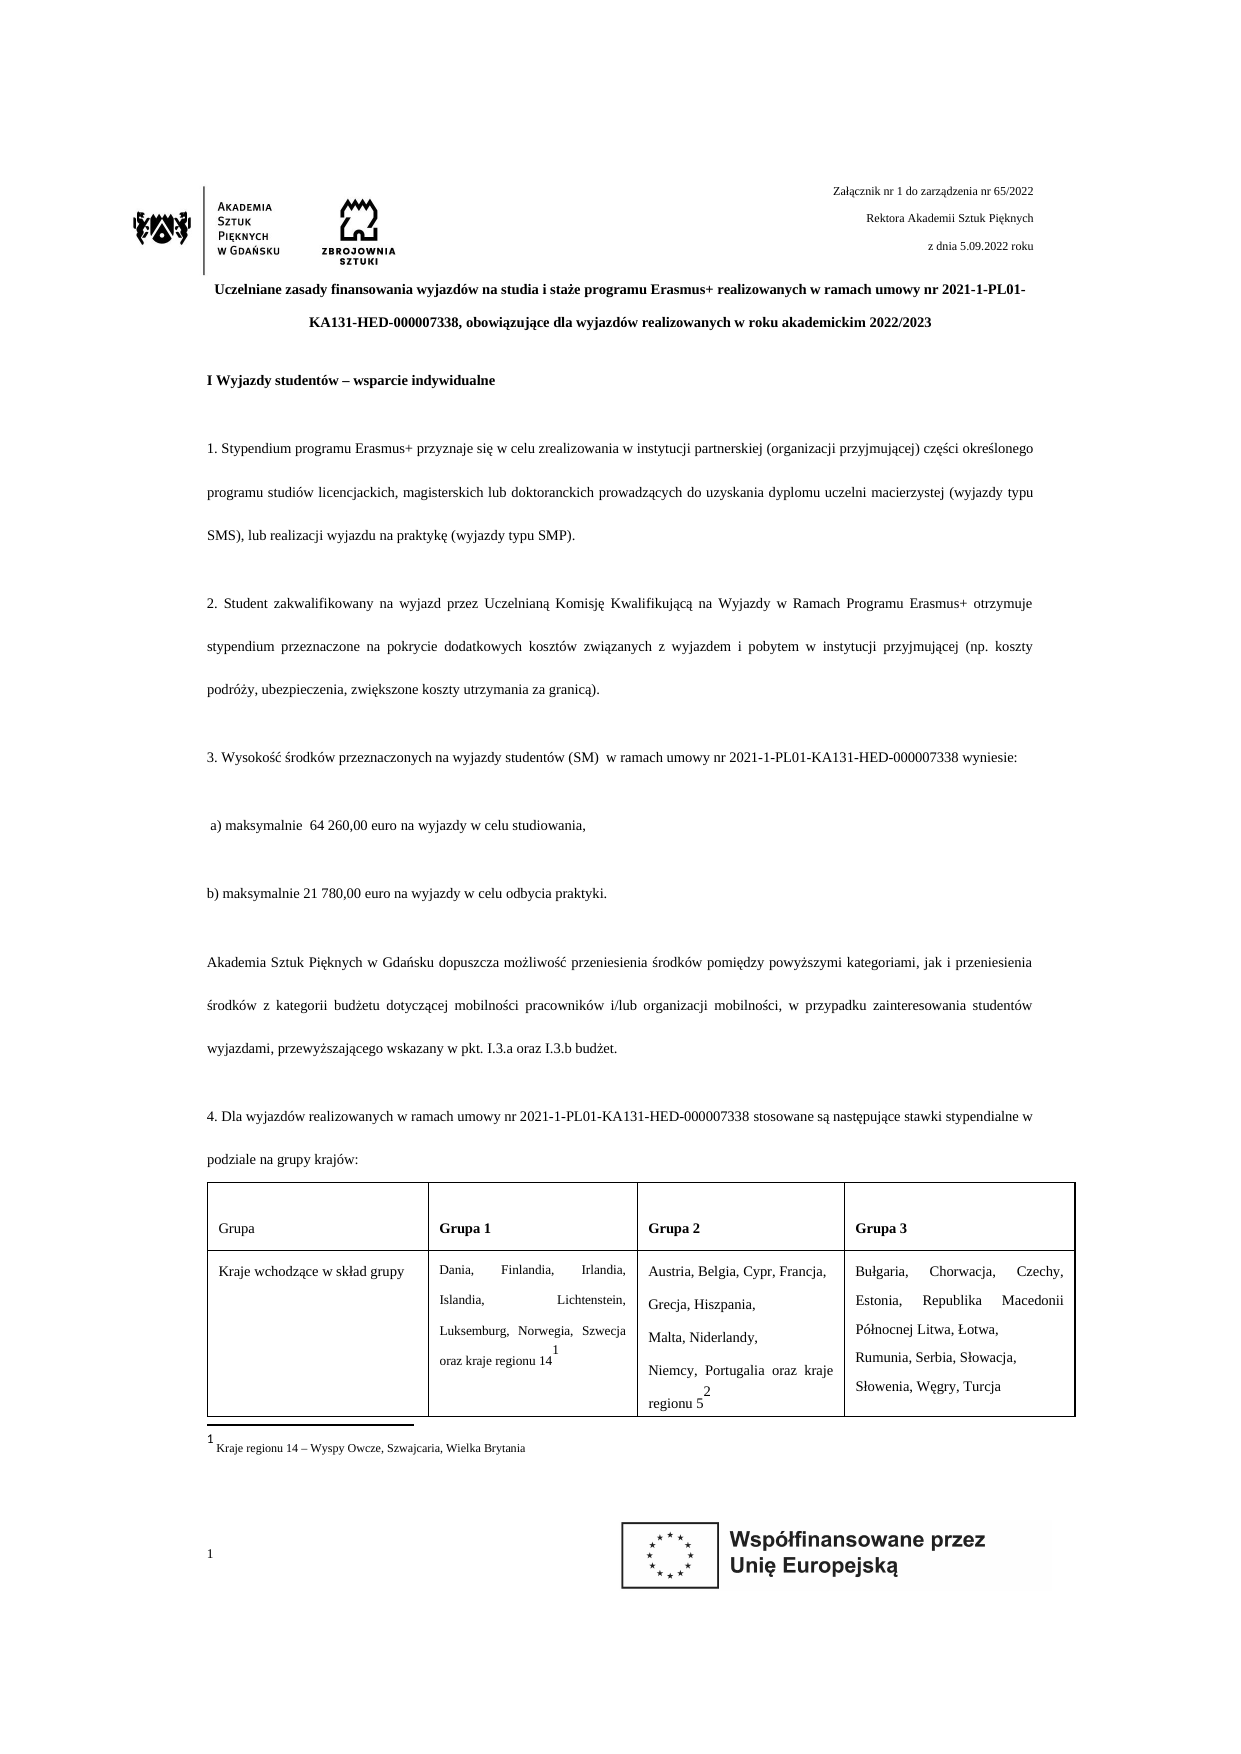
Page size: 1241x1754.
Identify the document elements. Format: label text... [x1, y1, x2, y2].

text Uczelniane zasady finansowania wyjazdów na studia i staże programu Erasmus+ realizowanych w ramach umowy nr 2021-1-PL01-KA131-HED-000007338, obowiązujące dla wyjazdów realizowanych w roku akademickim 2022/2023 [207, 269, 1033, 331]
picture [0, 0, 1237, 296]
text Akademia Sztuk Pięknych w Gdańsku dopuszcza możliwość przeniesienia środków pomiędzy powyższymi kategoriami, jak i przeniesienia środków z kategorii budżetu dotyczącej mobilności pracowników i/lub organizacji mobilności, w przypadku zainteresowania studentów wyjazdami, przewyższającego wskazany w pkt. I.3.a oraz I.3.b budżet. [207, 941, 1033, 1056]
text Załącznik nr 1 do zarządzenia nr 65/2022 [207, 173, 1033, 198]
table_header Grupa 1 [429, 1183, 637, 1250]
text b) maksymalnie 21 780,00 euro na wyjazdy w celu odbycia praktyki. [207, 873, 1033, 902]
text 1. Stypendium programu Erasmus+ przyznaje się w celu zrealizowania w instytucji partnerskiej (organizacji przyjmującej) części określonego programu studiów licencjackich, magisterskich lub doktoranckich prowadzących do uzyskania dyplomu uczelni macierzystej (wyjazdy typu SMS), lub realizacji wyjazdu na praktykę (wyjazdy typu SMP). [207, 428, 1033, 543]
text 2. Student zakwalifikowany na wyjazd przez Uczelnianą Komisję Kwalifikującą na Wyjazdy w Ramach Programu Erasmus+ otrzymuje stypendium przeznaczone na pokrycie dodatkowych kosztów związanych z wyjazdem i pobytem w instytucji przyjmującej (np. koszty podróży, ubezpieczenia, zwiększone koszty utrzymania za granicą). [207, 583, 1033, 698]
table_cell Kraje wchodzące w skład grupy [208, 1251, 428, 1416]
text 4. Dla wyjazdów realizowanych w ramach umowy nr 2021-1-PL01-KA131-HED-000007338 stosowane są następujące stawki stypendialne w podziale na grupy krajów: [207, 1096, 1033, 1168]
text I Wyjazdy studentów – wsparcie indywidualne [207, 360, 1033, 389]
text Rektora Akademii Sztuk Pięknych [207, 201, 1033, 225]
picture [619, 1520, 1053, 1591]
table_cell Austria, Belgia, Cypr, Francja, Grecja, Hiszpania, Malta, Niderlandy, Niemcy, Portugalia oraz kraje regionu 5 [638, 1251, 844, 1416]
text 3. Wysokość środków przeznaczonych na wyjazdy studentów (SM) w ramach umowy nr 2021-1-PL01-KA131-HED-000007338 wyniesie: [207, 737, 1033, 766]
table_cell Bułgaria, Chorwacja, Czechy, Estonia, Republika Macedonii Północnej Litwa, Łotwa, Rumunia, Serbia, Słowacja, Słowenia, Węgry, Turcja [845, 1251, 1074, 1416]
table_header Grupa 2 [638, 1183, 844, 1250]
table_header Grupa [208, 1183, 428, 1250]
table_cell Dania, Finlandia, Irlandia, Islandia, Lichtenstein, Luksemburg, Norwegia, Szwecja oraz kraje regionu 14 [429, 1251, 637, 1416]
text z dnia 5.09.2022 roku [207, 229, 1033, 253]
text a) maksymalnie 64 260,00 euro na wyjazdy w celu studiowania, [207, 805, 1033, 834]
table_header Grupa 3 [845, 1183, 1074, 1250]
